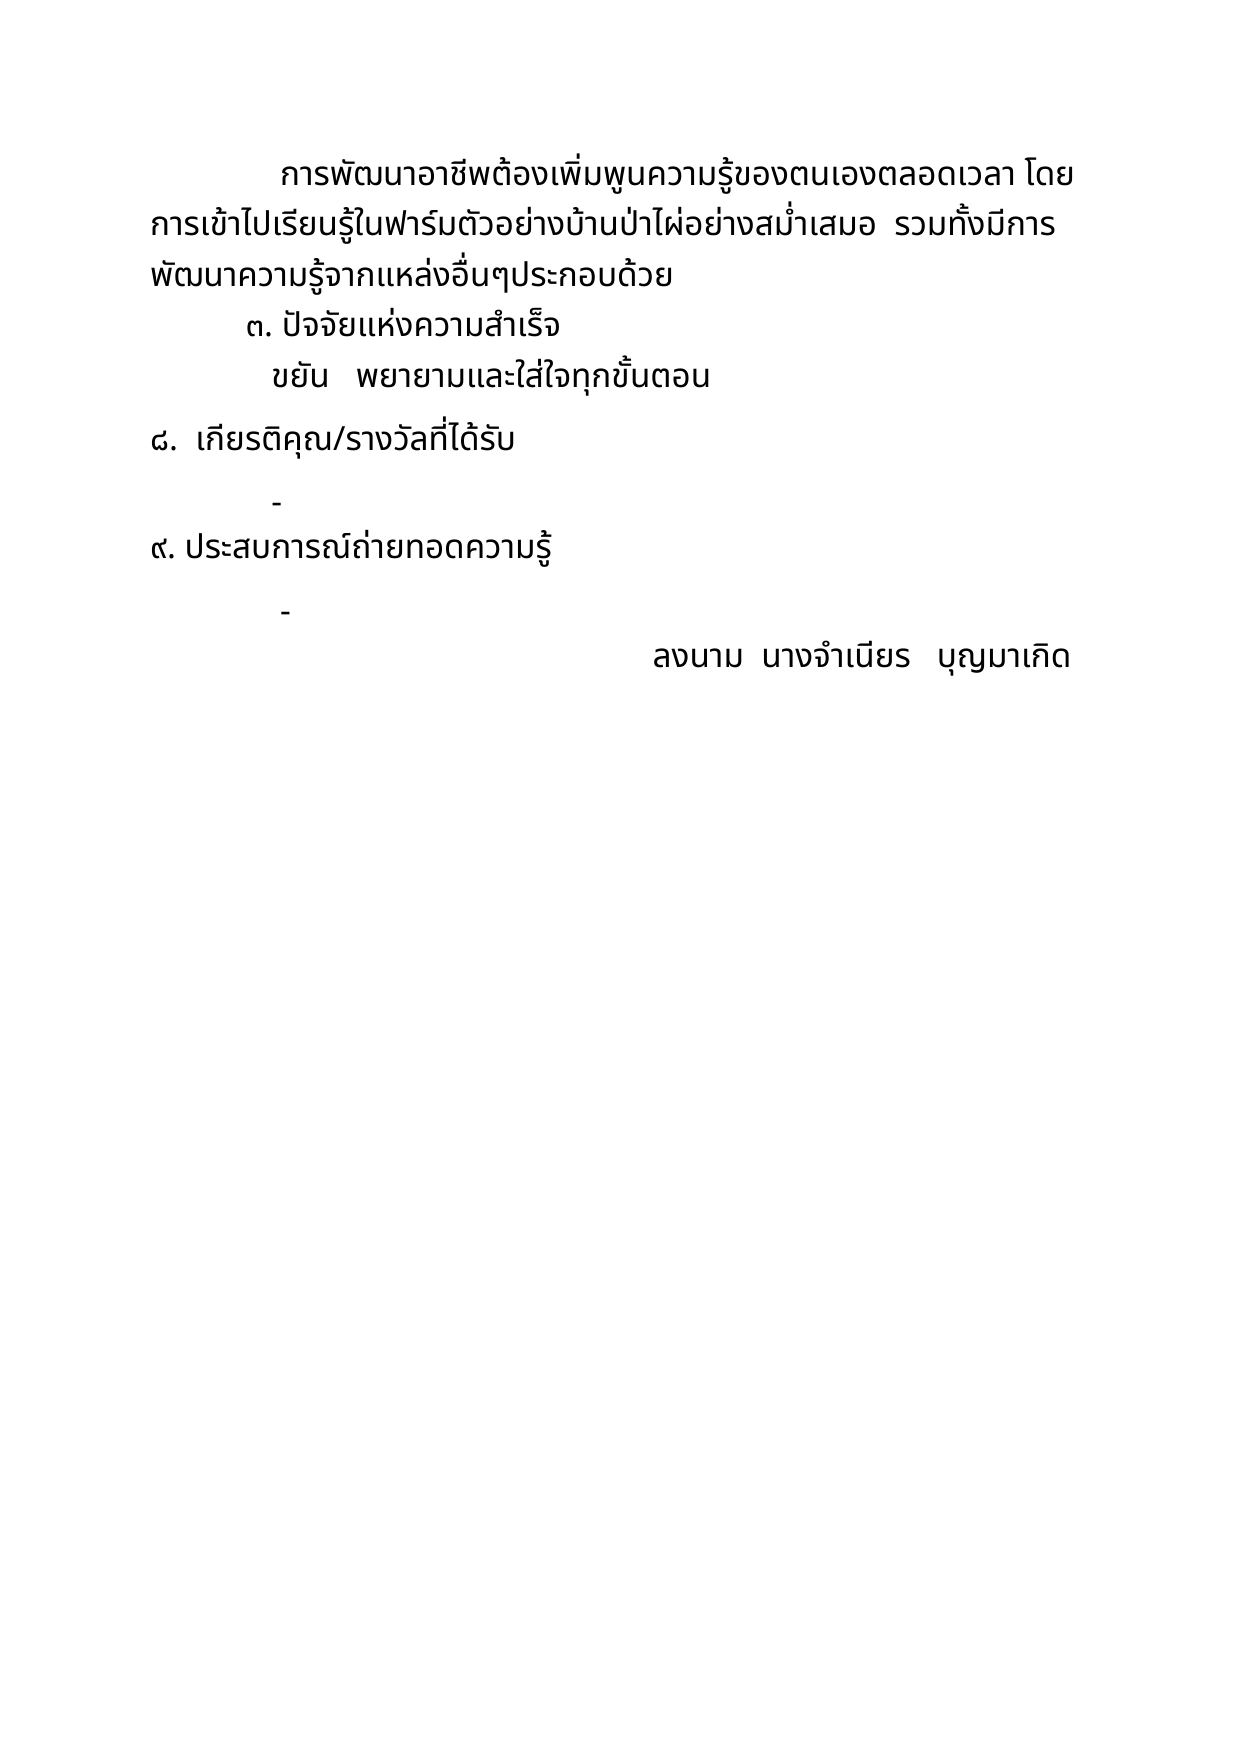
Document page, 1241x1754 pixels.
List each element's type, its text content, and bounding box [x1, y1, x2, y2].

text - [150, 478, 1090, 523]
text ๙. ประสบการณ์ถ่ายทอดความรู้ [150, 523, 1090, 574]
text การพัฒนาอาชีพต้องเพิ่มพูนความรู้ของตนเองตลอดเวลา โดยการเข้าไปเรียนรู้ในฟาร์มตัวอย่างบ้านป่าไผ่อย่างสม่ำเสมอ รวมทั้งมีการพัฒนาความรู้จากแหล่งอื่นๆประกอบด้วย [150, 150, 1090, 301]
text ขยัน พยายามและใส่ใจทุกขั้นตอน [150, 352, 1090, 402]
text ๘. เกียรติคุณ/รางวัลที่ได้รับ [150, 415, 1090, 465]
text ลงนาม นางจำเนียร บุญมาเกิด [150, 632, 1090, 682]
text ๓. ปัจจัยแห่งความสำเร็จ [150, 301, 1090, 352]
text - [150, 586, 1090, 632]
